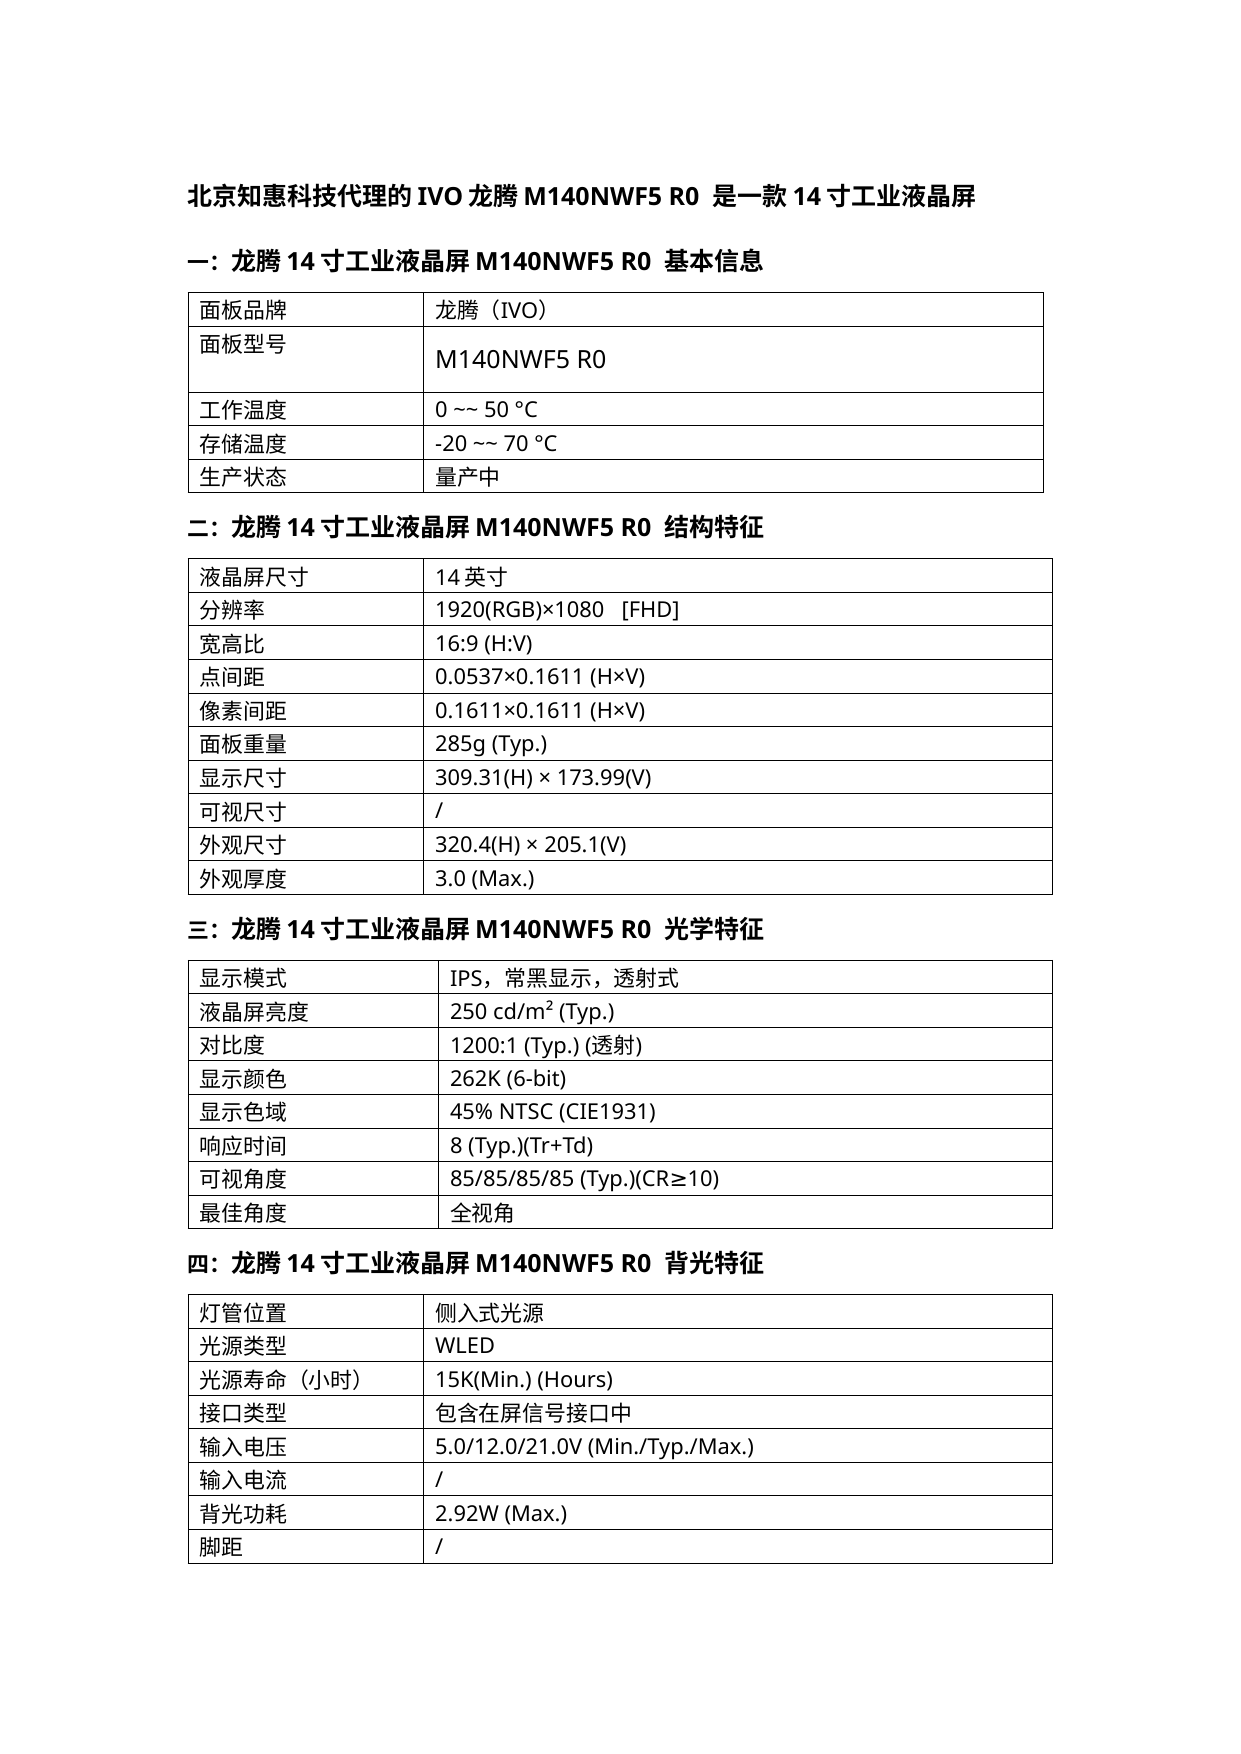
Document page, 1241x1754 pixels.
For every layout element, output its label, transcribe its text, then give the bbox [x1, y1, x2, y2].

table_cell 背光功耗 [189, 1496, 423, 1529]
table_cell 面板重量 [189, 727, 423, 759]
table_cell 脚距 [189, 1530, 423, 1562]
table_cell 工作温度 [189, 393, 423, 425]
table_header IPS，常黑显示，透射式 [439, 961, 1052, 993]
table_cell 全视角 [439, 1196, 1052, 1228]
table_cell 15K(Min.) (Hours) [424, 1362, 1052, 1395]
table_cell 显示颜色 [189, 1061, 438, 1094]
table_cell 响应时间 [189, 1129, 438, 1161]
table_cell / [424, 1463, 1052, 1495]
table_cell 285g (Typ.) [424, 727, 1052, 759]
table_cell 液晶屏亮度 [189, 994, 438, 1027]
table_cell 0 ~~ 50 °C [424, 393, 1043, 425]
table_cell M140NWF5 R0 [424, 327, 1043, 392]
table_cell 显示尺寸 [189, 761, 423, 793]
table_header 14英寸 [424, 559, 1052, 592]
table_header 侧入式光源 [424, 1295, 1052, 1328]
table_cell 外观厚度 [189, 861, 423, 894]
table_cell 0.1611×0.1611 (H×V) [424, 694, 1052, 726]
table_header 面板品牌 [189, 293, 423, 326]
table_cell 8 (Typ.)(Tr+Td) [439, 1129, 1052, 1161]
table_cell WLED [424, 1329, 1052, 1361]
text 二：龙腾14寸工业液晶屏M140NWF5 R0 结构特征 [187, 493, 1053, 558]
table_cell 16:9 (H:V) [424, 626, 1052, 659]
table_cell 250 cd/m² (Typ.) [439, 994, 1052, 1027]
table_cell 宽高比 [189, 626, 423, 659]
table_cell 像素间距 [189, 694, 423, 726]
table_cell 0.0537×0.1611 (H×V) [424, 660, 1052, 692]
table_header 液晶屏尺寸 [189, 559, 423, 592]
table_cell / [424, 794, 1052, 827]
table_cell 包含在屏信号接口中 [424, 1396, 1052, 1428]
table_cell 最佳角度 [189, 1196, 438, 1228]
table_cell 分辨率 [189, 593, 423, 625]
table_cell 1920(RGB)×1080 [FHD] [424, 593, 1052, 625]
table_cell / [424, 1530, 1052, 1562]
text 四：龙腾14寸工业液晶屏M140NWF5 R0 背光特征 [187, 1229, 1053, 1294]
table_cell 85/85/85/85 (Typ.)(CR≥10) [439, 1162, 1052, 1194]
table_cell 45% NTSC (CIE1931) [439, 1095, 1052, 1127]
table_cell 光源寿命（小时） [189, 1362, 423, 1395]
table_cell 309.31(H) × 173.99(V) [424, 761, 1052, 793]
table_header 灯管位置 [189, 1295, 423, 1328]
table_cell 2.92W (Max.) [424, 1496, 1052, 1529]
table_cell 5.0/12.0/21.0V (Min./Typ./Max.) [424, 1429, 1052, 1462]
table_cell 1200:1 (Typ.) (透射) [439, 1028, 1052, 1060]
table_cell 输入电压 [189, 1429, 423, 1462]
table_cell 量产中 [424, 460, 1043, 492]
table_cell -20 ~~ 70 °C [424, 426, 1043, 459]
table_cell 对比度 [189, 1028, 438, 1060]
table_cell 可视角度 [189, 1162, 438, 1194]
table_cell 外观尺寸 [189, 828, 423, 860]
table_cell 320.4(H) × 205.1(V) [424, 828, 1052, 860]
table_cell 3.0 (Max.) [424, 861, 1052, 894]
text 北京知惠科技代理的IVO龙腾M140NWF5 R0 是一款14寸工业液晶屏 [187, 162, 1053, 227]
table_cell 可视尺寸 [189, 794, 423, 827]
table_cell 面板型号 [189, 327, 423, 392]
table_header 龙腾（IVO） [424, 293, 1043, 326]
table_cell 输入电流 [189, 1463, 423, 1495]
table_cell 生产状态 [189, 460, 423, 492]
table_cell 点间距 [189, 660, 423, 692]
table_cell 显示色域 [189, 1095, 438, 1127]
table_cell 262K (6-bit) [439, 1061, 1052, 1094]
table_cell 光源类型 [189, 1329, 423, 1361]
table_cell 接口类型 [189, 1396, 423, 1428]
table_header 显示模式 [189, 961, 438, 993]
text 三：龙腾14寸工业液晶屏M140NWF5 R0 光学特征 [187, 895, 1053, 960]
table_cell 存储温度 [189, 426, 423, 459]
text 一：龙腾14寸工业液晶屏M140NWF5 R0 基本信息 [187, 227, 1053, 292]
